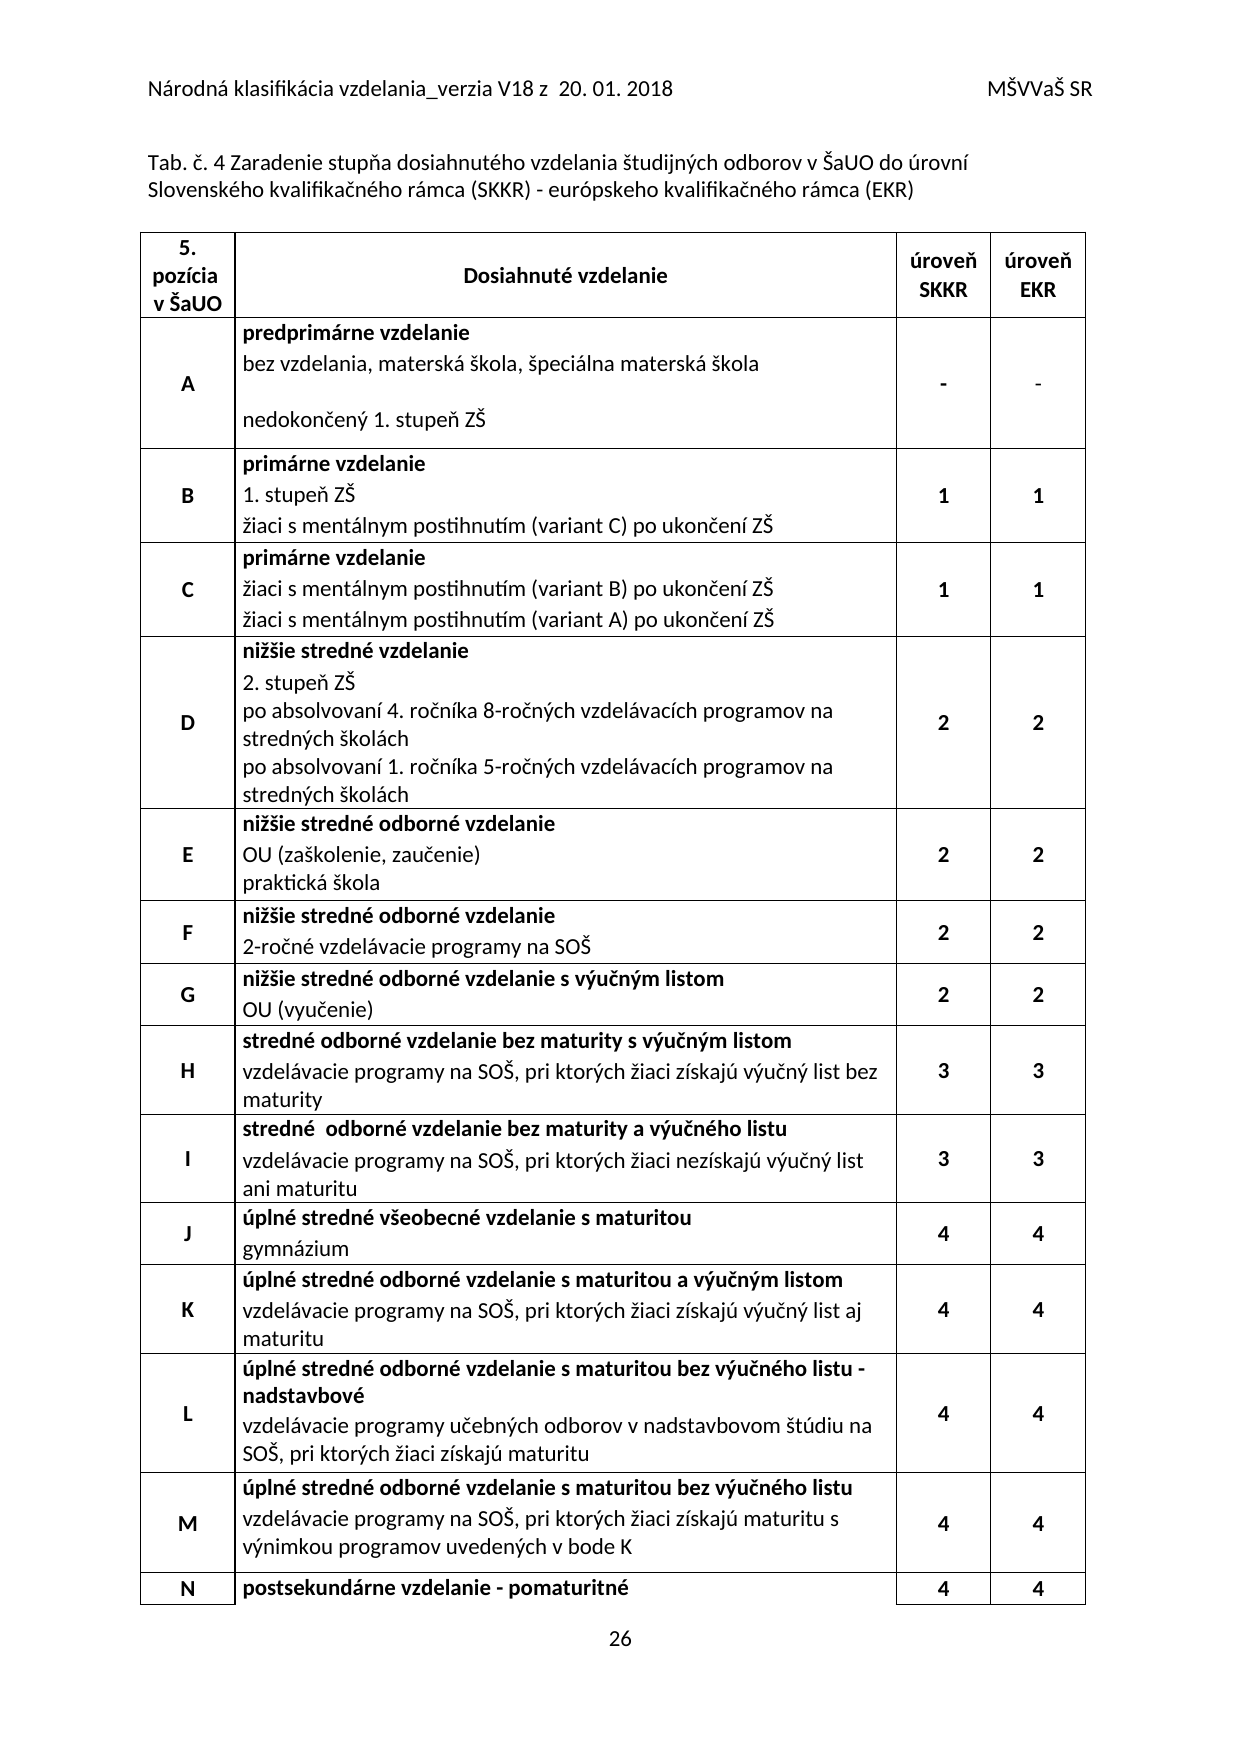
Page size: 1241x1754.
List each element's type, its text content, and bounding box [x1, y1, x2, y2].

table_header Dosiahnuté vzdelanie [236, 233, 896, 317]
table_cell žiaci s mentálnym postihnutím (variant C) po ukončení ZŠ [236, 511, 896, 542]
table_cell 4 [991, 1203, 1085, 1264]
table_cell 4 [991, 1473, 1085, 1572]
table_cell bez vzdelania, materská škola, špeciálna materská škola nedokončený 1. stupeň ZŠ [236, 348, 896, 448]
table_cell nižšie stredné odborné vzdelanie [236, 809, 896, 839]
table_cell vzdelávacie programy na SOŠ, pri ktorých žiaci nezískajú výučný list ani maturitu [236, 1145, 896, 1202]
table_cell 1 [897, 543, 990, 636]
table_cell primárne vzdelanie [236, 543, 896, 573]
table_cell 2 [991, 901, 1085, 963]
table_cell I [141, 1115, 234, 1202]
table_cell 4 [897, 1473, 990, 1572]
table_cell K [141, 1265, 234, 1353]
text Tab. č. 4 Zaradenie stupňa dosiahnutého vzdelania študijných odborov v ŠaUO do úrovní [148, 148, 1093, 176]
table_cell A [141, 318, 234, 448]
table_cell L [141, 1354, 234, 1472]
table_cell E [141, 809, 234, 900]
table_cell 4 [897, 1203, 990, 1264]
table_cell úplné stredné odborné vzdelanie s maturitou a výučným listom [236, 1265, 896, 1296]
table_cell vzdelávacie programy na SOŠ, pri ktorých žiaci získajú výučný list aj maturitu [236, 1296, 896, 1353]
table_cell OU (zaškolenie, zaučenie) praktická škola [236, 839, 896, 900]
table_cell nižšie stredné vzdelanie [236, 637, 896, 667]
table_cell N [141, 1573, 234, 1603]
table_cell úplné stredné odborné vzdelanie s maturitou bez výučného listu [236, 1473, 896, 1503]
table_cell postsekundárne vzdelanie - pomaturitné [236, 1573, 896, 1603]
table_cell 2 [897, 901, 990, 963]
table_cell nižšie stredné odborné vzdelanie s výučným listom [236, 964, 896, 994]
table_cell predprimárne vzdelanie [236, 318, 896, 348]
table_cell vzdelávacie programy na SOŠ, pri ktorých žiaci získajú výučný list bez maturity [236, 1056, 896, 1113]
table_cell primárne vzdelanie [236, 449, 896, 479]
table_cell 3 [897, 1115, 990, 1202]
table_cell 4 [991, 1573, 1085, 1603]
table_cell 4 [897, 1265, 990, 1353]
table_cell žiaci s mentálnym postihnutím (variant A) po ukončení ZŠ [236, 604, 896, 636]
table_cell 2. stupeň ZŠ po absolvovaní 4. ročníka 8-ročných vzdelávacích programov na stredných školách po absolvovaní 1. ročníka 5-ročných vzdelávacích programov na stredných školách [236, 667, 896, 808]
table_header úroveň SKKR [897, 233, 990, 317]
table_cell 1. stupeň ZŠ [236, 479, 896, 511]
table_header úroveň EKR [991, 233, 1085, 317]
table_cell J [141, 1203, 234, 1264]
table_cell 3 [991, 1026, 1085, 1113]
table_cell 2 [991, 964, 1085, 1025]
table_cell OU (vyučenie) [236, 994, 896, 1025]
table_cell úplné stredné všeobecné vzdelanie s maturitou [236, 1203, 896, 1233]
table_cell 4 [991, 1354, 1085, 1472]
table_cell D [141, 637, 234, 808]
table_cell nižšie stredné odborné vzdelanie [236, 901, 896, 931]
table_cell žiaci s mentálnym postihnutím (variant B) po ukončení ZŠ [236, 573, 896, 604]
table_cell F [141, 901, 234, 963]
table_cell - [991, 318, 1085, 448]
table_cell 1 [991, 449, 1085, 542]
table_cell 2 [897, 809, 990, 900]
table_cell B [141, 449, 234, 542]
table_cell 1 [897, 449, 990, 542]
table_cell - [897, 318, 990, 448]
table_cell vzdelávacie programy na SOŠ, pri ktorých žiaci získajú maturitu s výnimkou programov uvedených v bode K [236, 1504, 896, 1572]
table_cell vzdelávacie programy učebných odborov v nadstavbovom štúdiu na SOŠ, pri ktorých žiaci získajú maturitu [236, 1410, 896, 1472]
table_cell 1 [991, 543, 1085, 636]
table_cell 2 [991, 809, 1085, 900]
table_cell H [141, 1026, 234, 1113]
table_cell 2 [991, 637, 1085, 808]
table_cell G [141, 964, 234, 1025]
table_cell stredné odborné vzdelanie bez maturity s výučným listom [236, 1026, 896, 1056]
table_cell stredné odborné vzdelanie bez maturity a výučného listu [236, 1115, 896, 1145]
table_cell 4 [991, 1265, 1085, 1353]
table_cell gymnázium [236, 1233, 896, 1264]
text Slovenského kvalifikačného rámca (SKKR) - európskeho kvalifikačného rámca (EKR) [148, 176, 1093, 204]
table_cell 4 [897, 1354, 990, 1472]
table_header 5. pozícia v ŠaUO [141, 233, 234, 317]
table_cell M [141, 1473, 234, 1572]
table_cell C [141, 543, 234, 636]
table_cell 2 [897, 964, 990, 1025]
table_cell úplné stredné odborné vzdelanie s maturitou bez výučného listu - nadstavbové [236, 1354, 896, 1410]
table_cell 2-ročné vzdelávacie programy na SOŠ [236, 931, 896, 963]
table_cell 4 [897, 1573, 990, 1603]
table_cell 2 [897, 637, 990, 808]
table_cell 3 [991, 1115, 1085, 1202]
table_cell 3 [897, 1026, 990, 1113]
